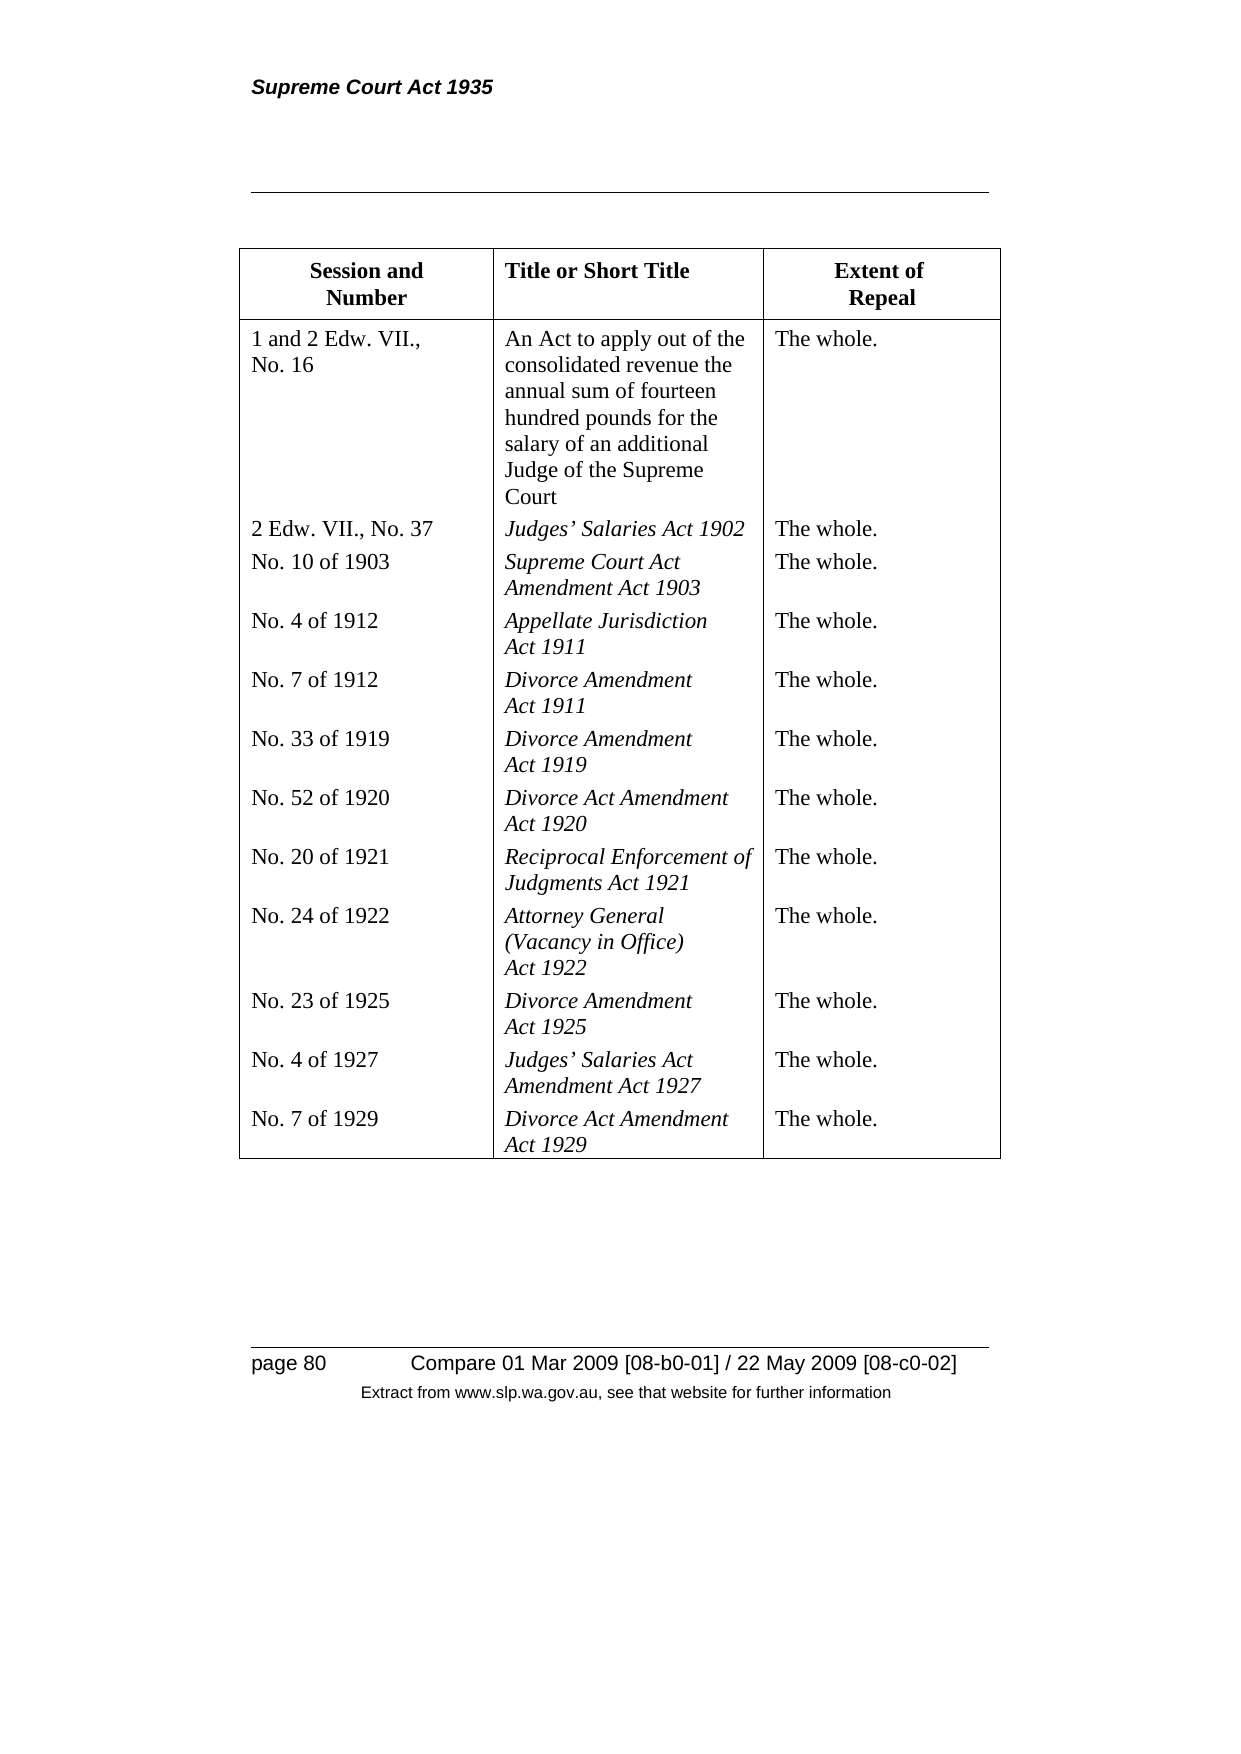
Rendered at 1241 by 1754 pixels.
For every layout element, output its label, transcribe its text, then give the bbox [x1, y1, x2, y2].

table_cell 2 Edw. VII., No. 37 [240, 509, 493, 542]
table_cell Judges’ Salaries Act 1902 [494, 509, 763, 542]
table_cell The whole. [764, 719, 1000, 778]
table_cell No. 7 of 1929 [240, 1099, 493, 1158]
table_cell Reciprocal Enforcement of Judgments Act 1921 [494, 837, 763, 896]
table_cell Divorce Act Amendment Act 1929 [494, 1099, 763, 1158]
table_cell The whole. [764, 509, 1000, 542]
table_header Extent of Repeal [764, 249, 1000, 318]
table_cell No. 4 of 1912 [240, 601, 493, 660]
table_header Title or Short Title [494, 249, 763, 318]
table_cell Divorce Act Amendment Act 1920 [494, 778, 763, 837]
table_cell No. 52 of 1920 [240, 778, 493, 837]
table_cell The whole. [764, 1040, 1000, 1099]
table_cell No. 10 of 1903 [240, 542, 493, 601]
table_cell The whole. [764, 837, 1000, 896]
table_cell No. 23 of 1925 [240, 981, 493, 1040]
table_header Session and Number [240, 249, 493, 318]
table_cell No. 24 of 1922 [240, 896, 493, 981]
table_cell Divorce Amendment Act 1919 [494, 719, 763, 778]
table_cell Judges’ Salaries Act Amendment Act 1927 [494, 1040, 763, 1099]
table_cell Attorney General (Vacancy in Office) Act 1922 [494, 896, 763, 981]
table_cell Divorce Amendment Act 1925 [494, 981, 763, 1040]
table_cell The whole. [764, 660, 1000, 719]
table_cell The whole. [764, 320, 1000, 509]
table_cell Appellate Jurisdiction Act 1911 [494, 601, 763, 660]
table_cell The whole. [764, 981, 1000, 1040]
table_cell Divorce Amendment Act 1911 [494, 660, 763, 719]
table_cell Supreme Court Act Amendment Act 1903 [494, 542, 763, 601]
table_cell The whole. [764, 778, 1000, 837]
table_cell The whole. [764, 896, 1000, 981]
table_cell An Act to apply out of the consolidated revenue the annual sum of fourteen hundred pounds for the salary of an additional Judge of the Supreme Court [494, 320, 763, 509]
table_cell No. 7 of 1912 [240, 660, 493, 719]
table_cell No. 20 of 1921 [240, 837, 493, 896]
table_cell No. 33 of 1919 [240, 719, 493, 778]
table_cell The whole. [764, 542, 1000, 601]
table_cell The whole. [764, 601, 1000, 660]
table_cell The whole. [764, 1099, 1000, 1158]
table_cell 1 and 2 Edw. VII., No. 16 [240, 320, 493, 509]
table_cell No. 4 of 1927 [240, 1040, 493, 1099]
